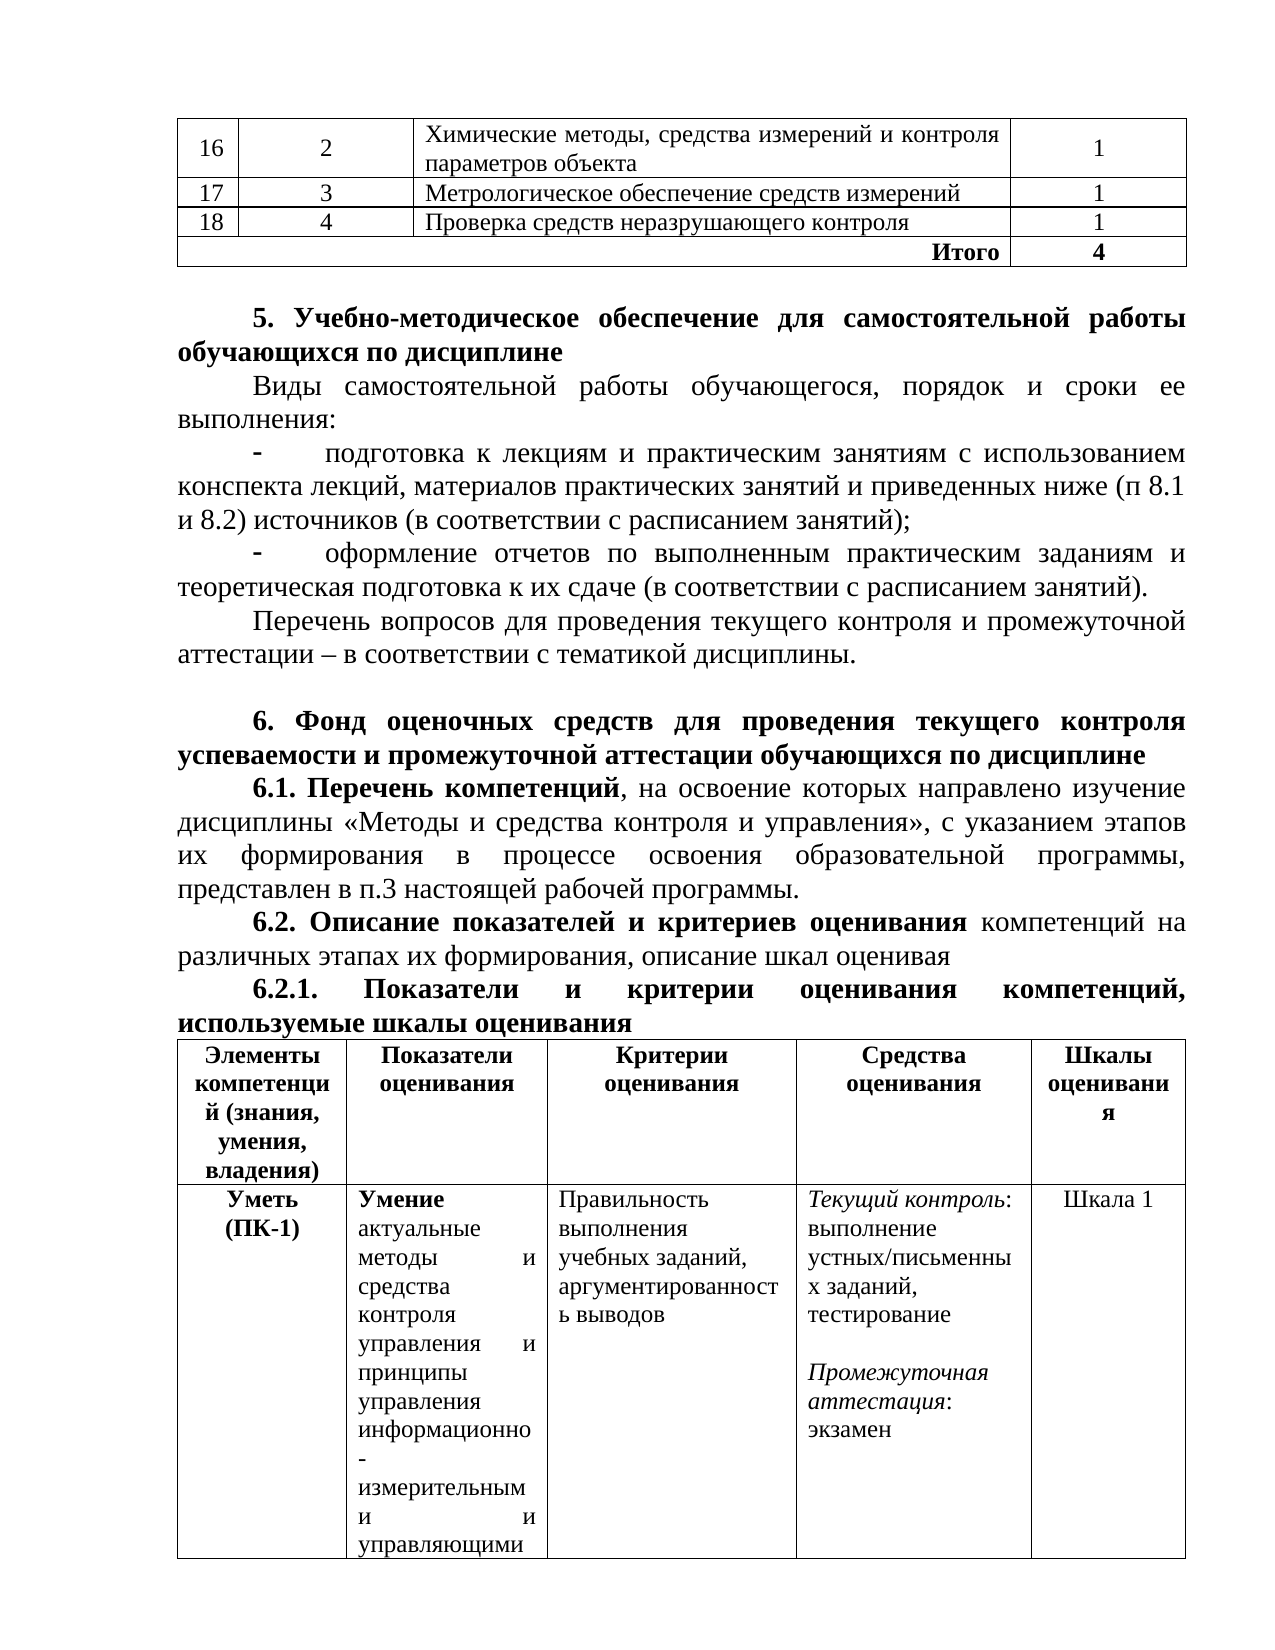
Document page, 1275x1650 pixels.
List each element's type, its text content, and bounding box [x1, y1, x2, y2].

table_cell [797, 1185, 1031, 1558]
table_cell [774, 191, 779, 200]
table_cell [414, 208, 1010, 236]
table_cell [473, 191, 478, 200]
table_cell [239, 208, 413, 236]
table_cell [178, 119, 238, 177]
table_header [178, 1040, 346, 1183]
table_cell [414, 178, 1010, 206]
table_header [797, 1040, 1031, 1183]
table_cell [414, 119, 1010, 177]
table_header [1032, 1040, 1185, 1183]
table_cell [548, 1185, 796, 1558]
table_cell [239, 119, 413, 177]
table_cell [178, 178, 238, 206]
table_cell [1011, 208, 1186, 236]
text 6.1. Перечень компетенций, на освоение которых направлено изучение дисциплины «Методы и средства контроля и управления», с указанием этапов их формирования в процессе освоения образовательной программы, представлен в п.3 настоящей рабочей программы. [177, 770, 1186, 904]
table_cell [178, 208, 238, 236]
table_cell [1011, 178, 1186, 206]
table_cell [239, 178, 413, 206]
text 6.2. Описание показателей и критериев оценивания компетенций на различных этапах их формирования, описание шкал оценивая [177, 904, 1186, 972]
list подготовка к лекциям и практическим занятиям с использованием конспекта лекций, материалов практических занятий и приведенных ниже (п 8.1 и 8.2) источников (в соответствии с расписанием занятий); [177, 435, 1186, 536]
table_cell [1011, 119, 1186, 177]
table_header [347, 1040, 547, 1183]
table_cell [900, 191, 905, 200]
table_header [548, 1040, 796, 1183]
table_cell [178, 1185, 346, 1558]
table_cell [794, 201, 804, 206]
text 5. Учебно-методическое обеспечение для самостоятельной работы обучающихся по дисциплине [177, 301, 1186, 368]
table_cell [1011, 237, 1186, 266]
text Перечень вопросов для проведения текущего контроля и промежуточной аттестации – в соответствии с тематикой дисциплины. [177, 603, 1186, 670]
text 6. Фонд оценочных средств для проведения текущего контроля успеваемости и промежуточной аттестации обучающихся по дисциплине [177, 703, 1186, 770]
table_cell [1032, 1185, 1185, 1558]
text Виды самостоятельной работы обучающегося, порядок и сроки ее выполнения: [177, 368, 1186, 435]
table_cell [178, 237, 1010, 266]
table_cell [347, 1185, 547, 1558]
list оформление отчетов по выполненным практическим заданиям и теоретическая подготовка к их сдаче (в соответствии с расписанием занятий). [177, 536, 1186, 603]
text 6.2.1. Показатели и критерии оценивания компетенций, используемые шкалы оценивания [177, 972, 1186, 1039]
